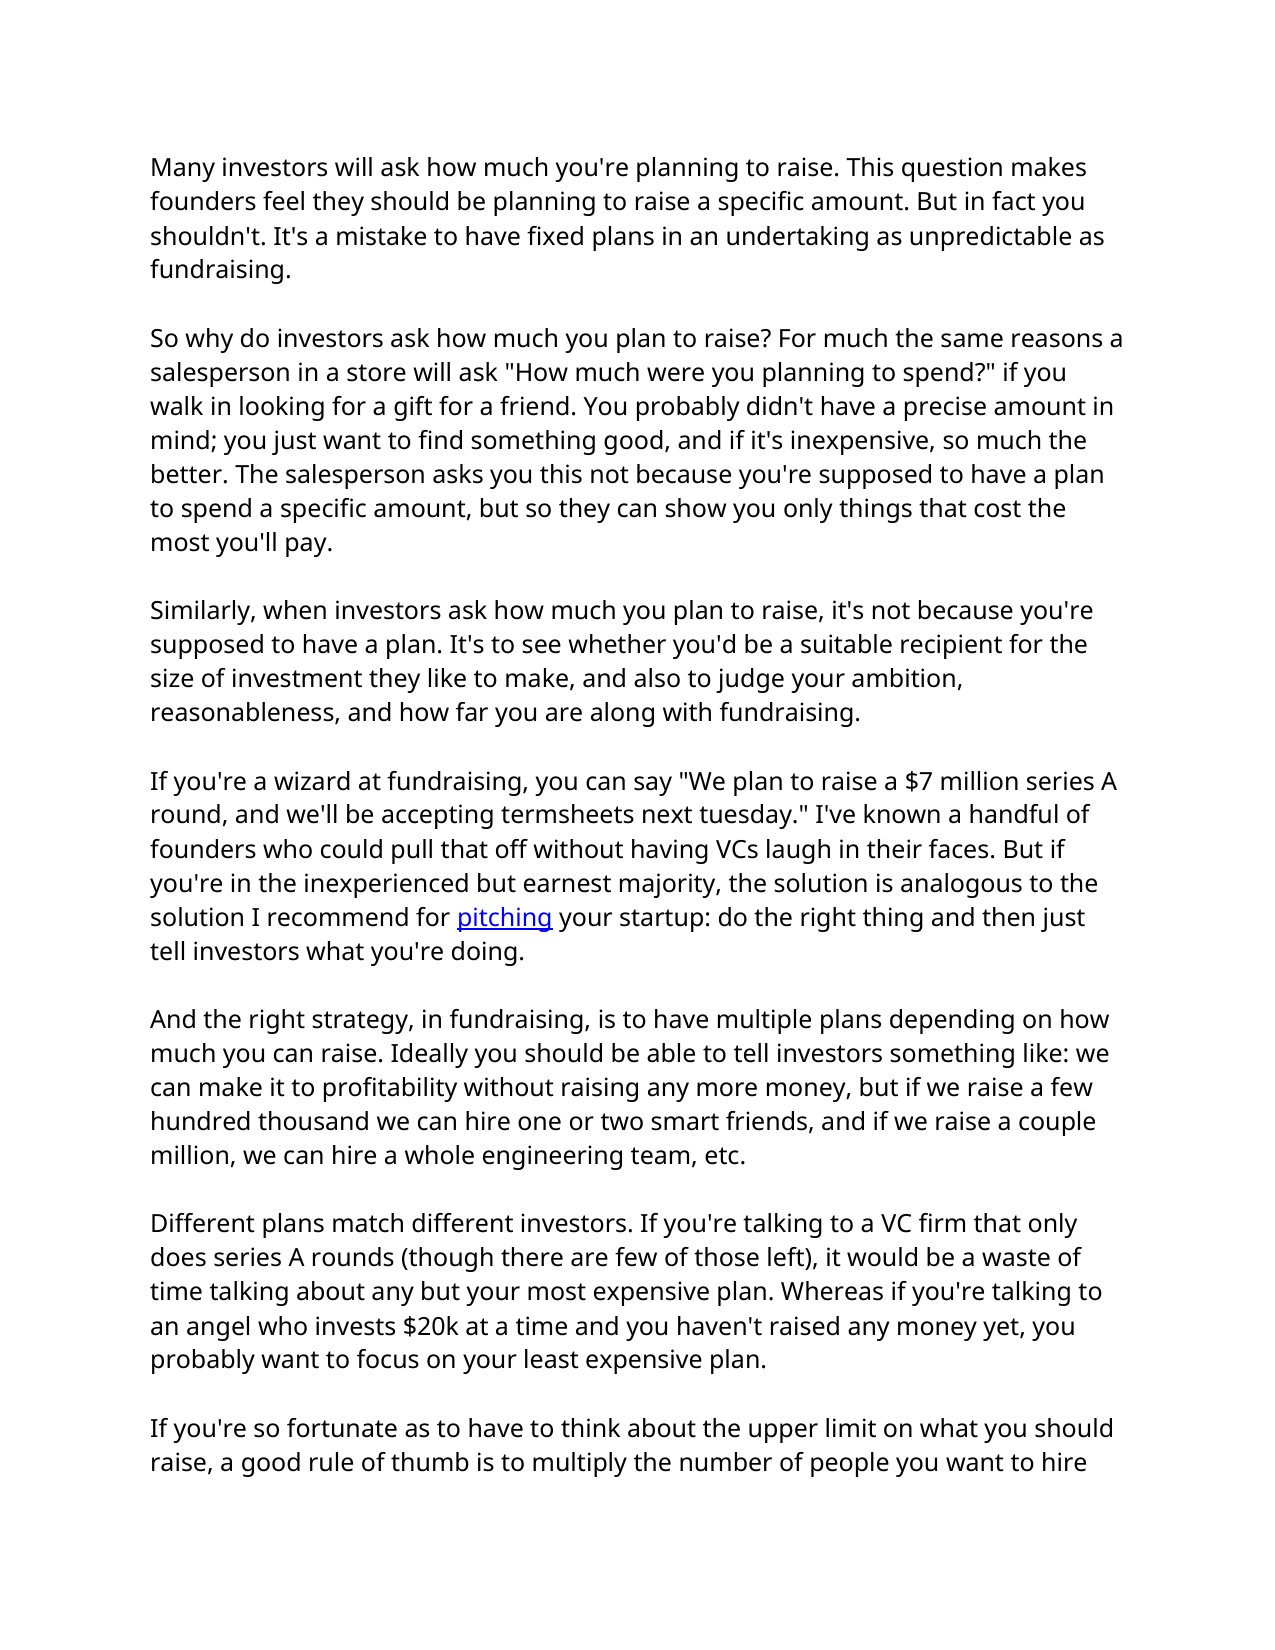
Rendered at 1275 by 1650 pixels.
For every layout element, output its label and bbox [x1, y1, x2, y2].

text [150, 150, 1125, 1478]
